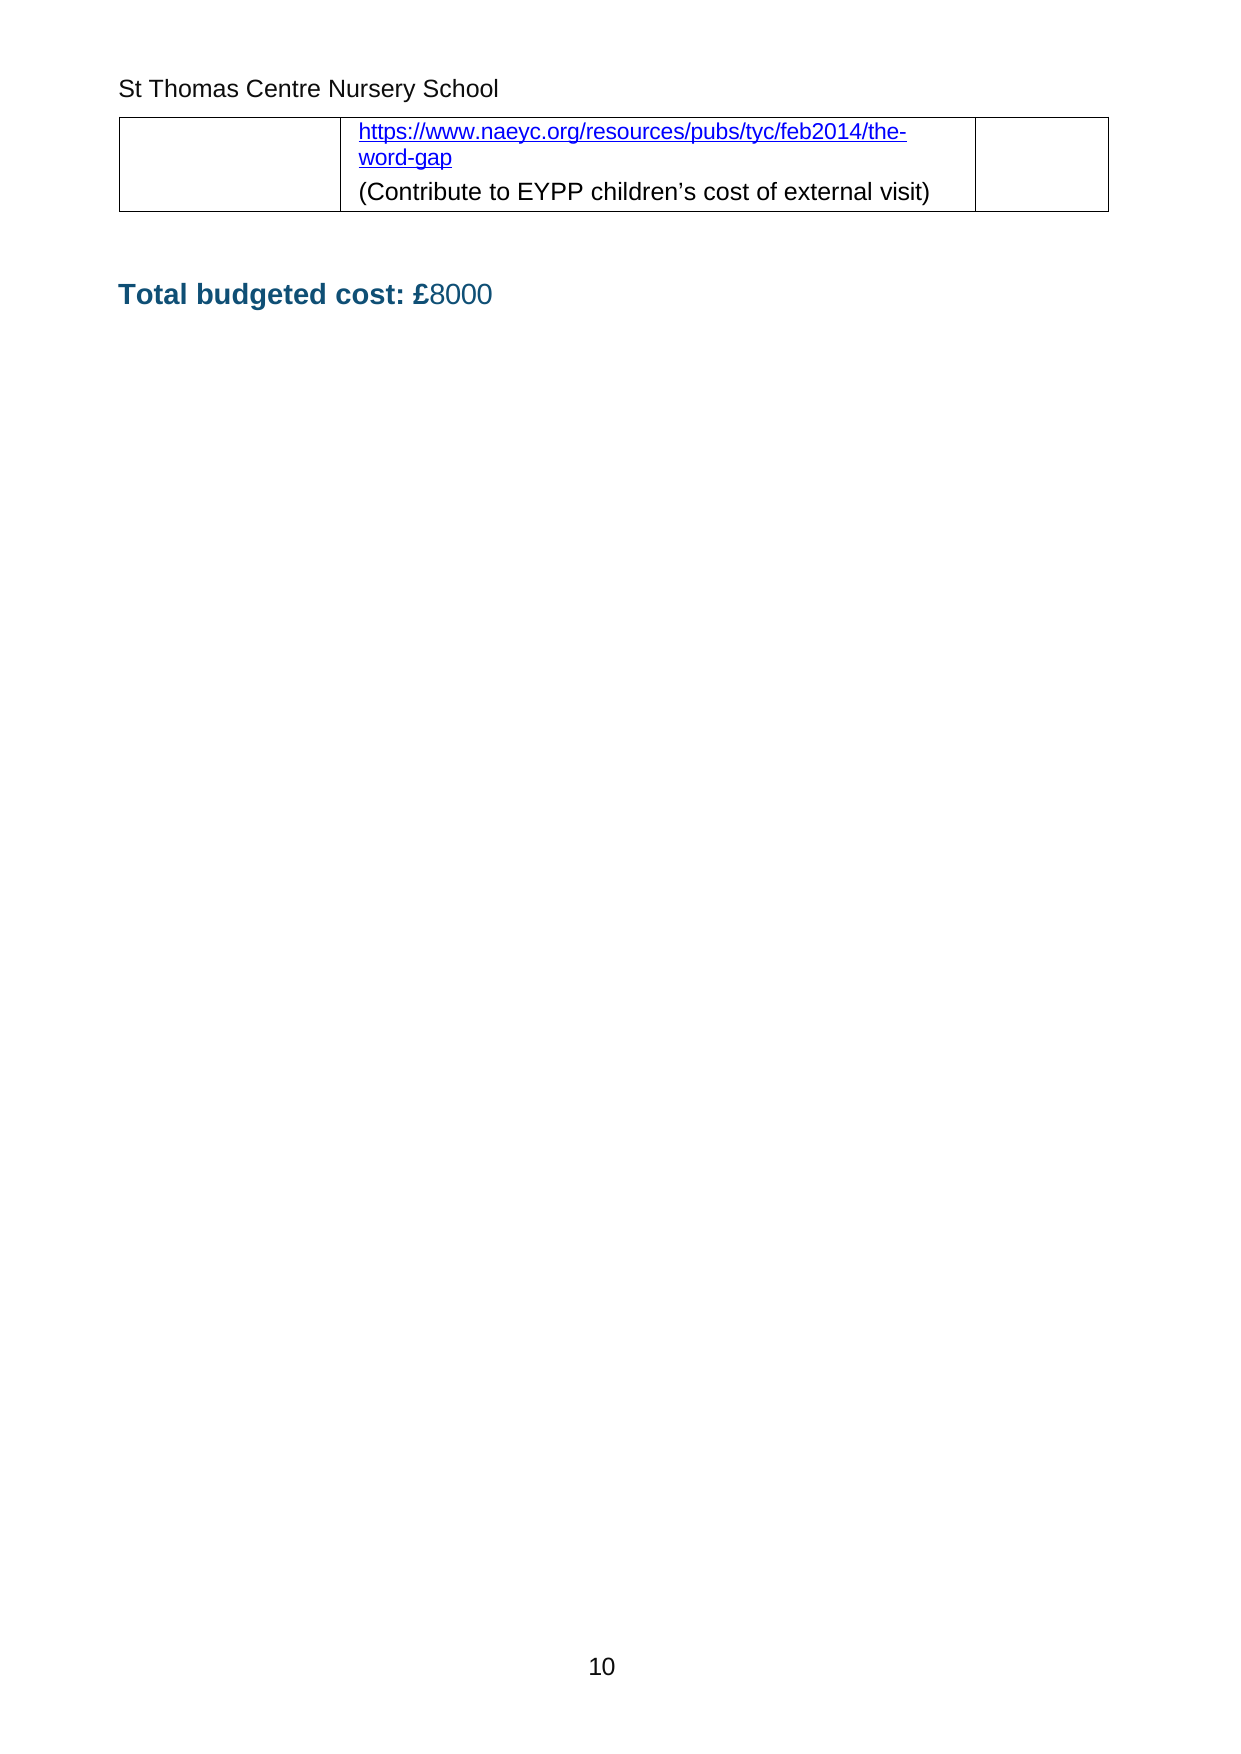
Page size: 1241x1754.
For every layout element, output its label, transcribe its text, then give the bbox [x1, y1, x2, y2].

table_header [120, 118, 340, 211]
table_header [976, 118, 1108, 211]
text Total budgeted cost: £8000 [118, 277, 1119, 311]
table_header https://www.naeyc.org/resources/pubs/tyc/feb2014/the- word-gap (Contribute to EYPP children’s cost of external visit) [341, 118, 975, 211]
